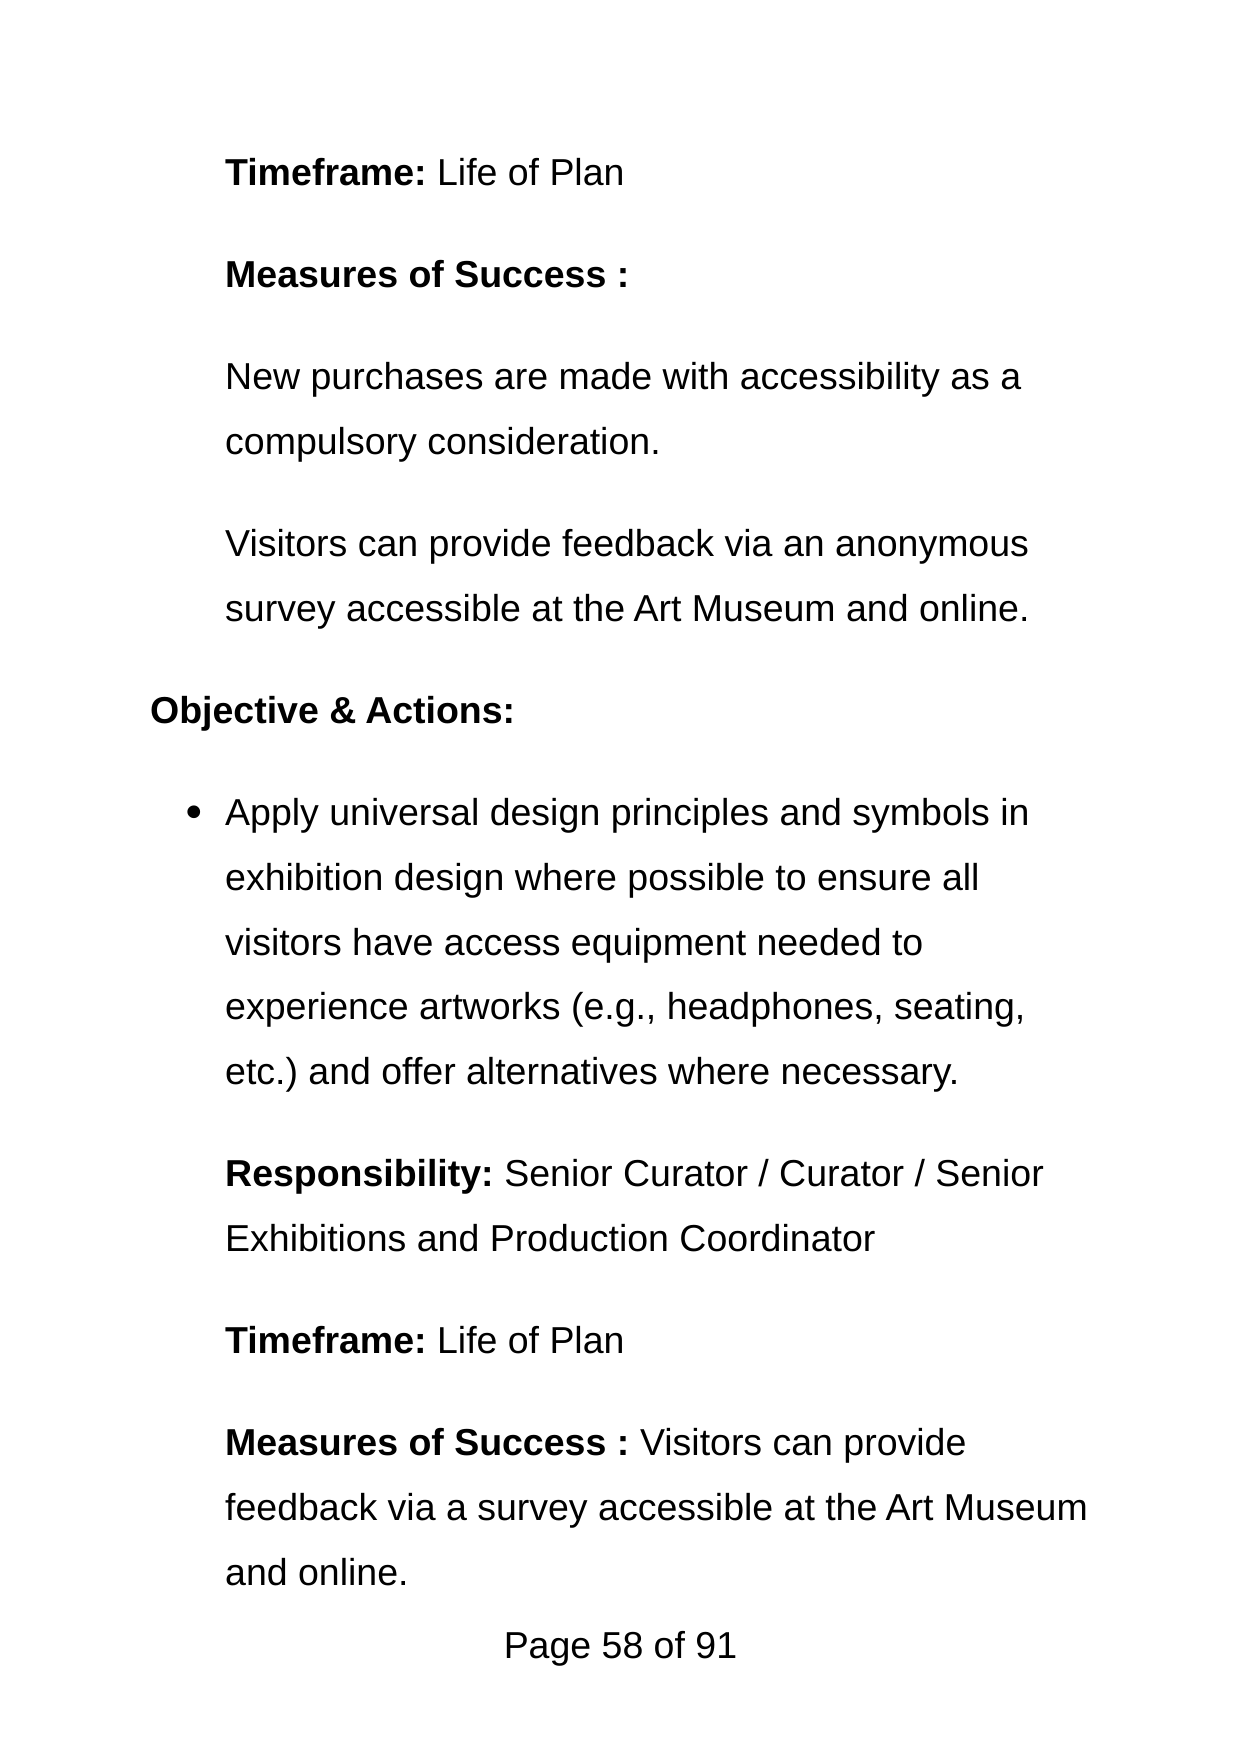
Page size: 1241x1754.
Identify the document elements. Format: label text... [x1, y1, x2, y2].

text Measures of Success : Visitors can provide feedback via a survey accessible at the Art Museum and online. [225, 1420, 1090, 1593]
text New purchases are made with accessibility as a compulsory consideration. [225, 354, 1090, 462]
text Timeframe: Life of Plan [225, 1318, 1090, 1361]
text Measures of Success : [225, 252, 1090, 295]
text Visitors can provide feedback via an anonymous survey accessible at the Art Museum and online. [225, 521, 1090, 629]
list Apply universal design principles and symbols in exhibition design where possible to ensure all visitors have access equipment needed to experience artworks (e.g., headphones, seating, etc.) and offer alternatives where necessary. [187, 790, 1090, 1092]
text Responsibility: Senior Curator / Curator / Senior Exhibitions and Production Coordinator [225, 1151, 1090, 1259]
text Objective & Actions: [150, 688, 1090, 731]
text Timeframe: Life of Plan [225, 150, 1090, 193]
